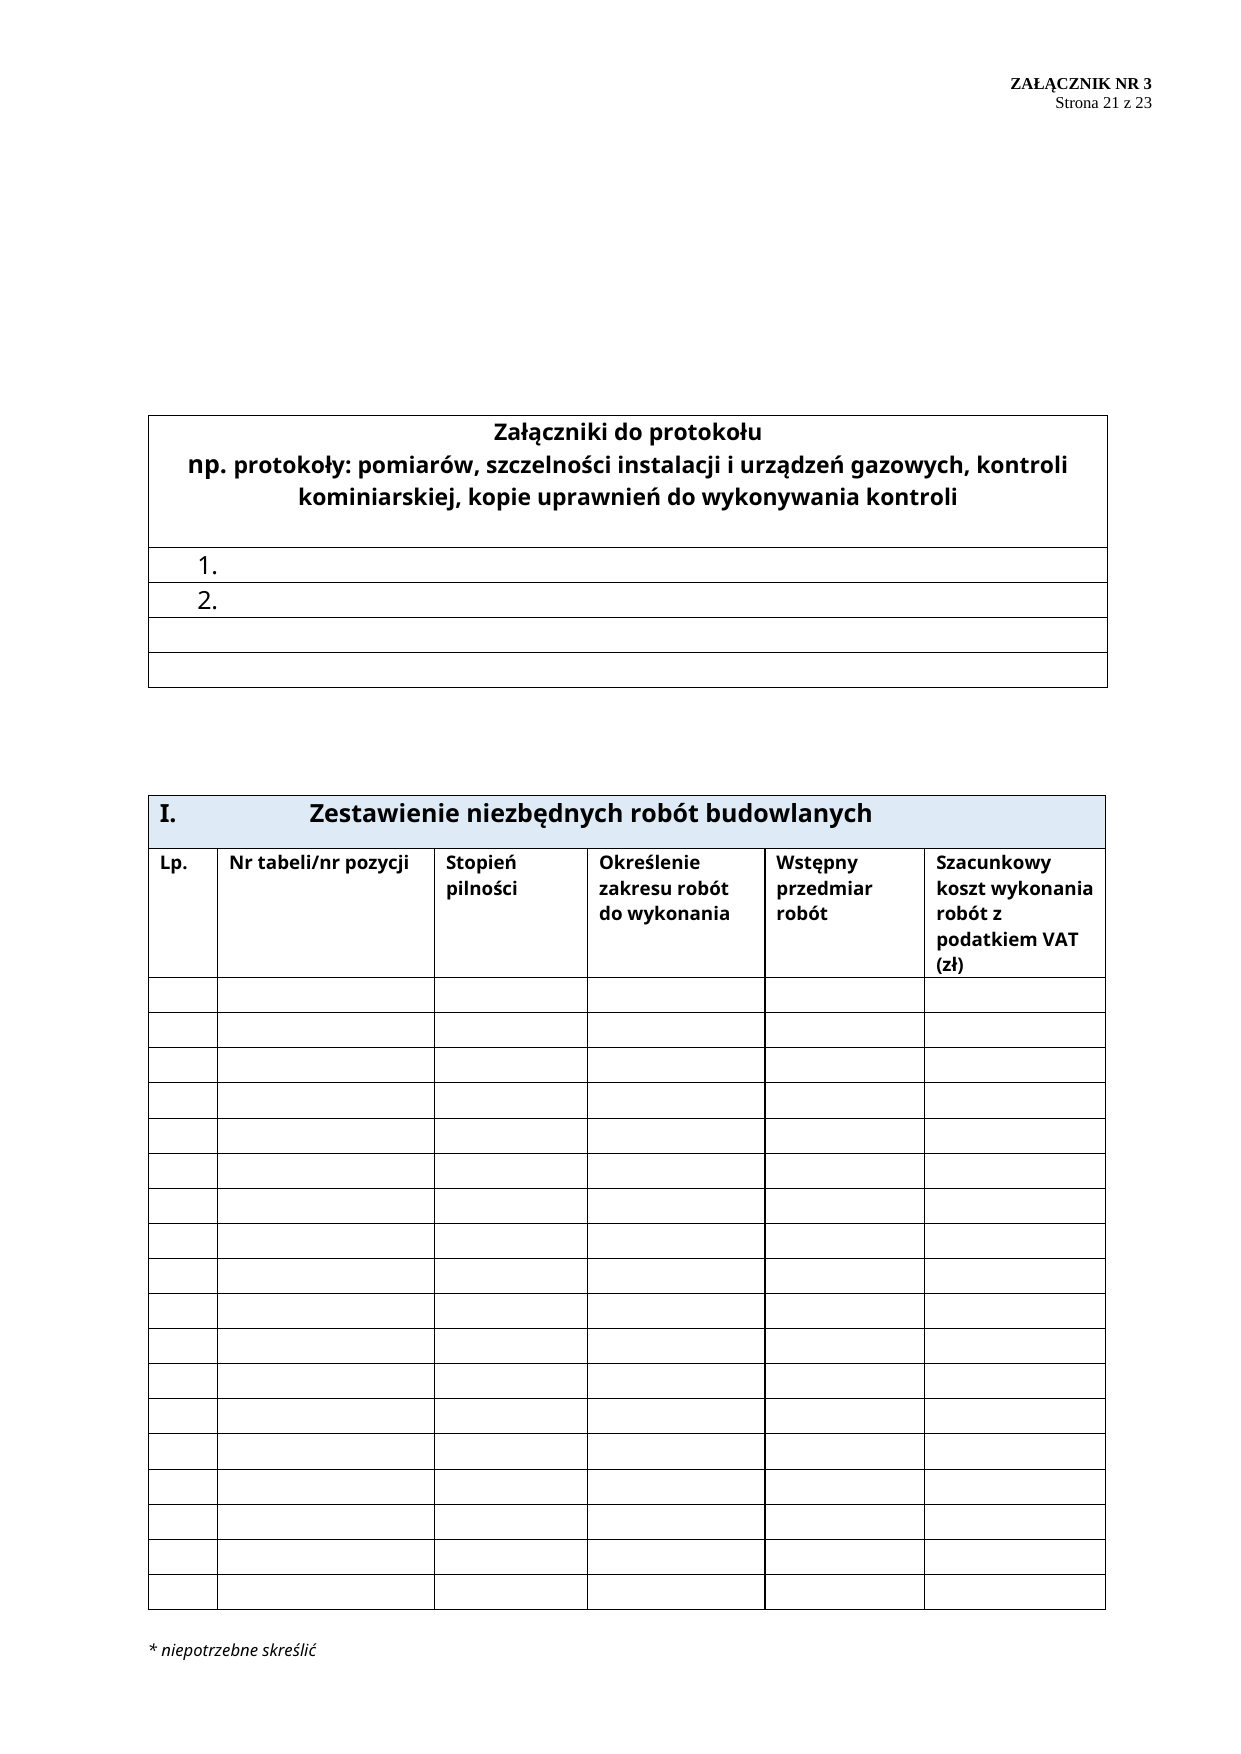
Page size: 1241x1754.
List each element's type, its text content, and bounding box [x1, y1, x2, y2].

table_cell [435, 1294, 587, 1328]
table_cell [149, 1364, 217, 1398]
table_cell [925, 978, 1105, 1012]
table_cell [925, 1259, 1105, 1293]
table_cell [149, 1540, 217, 1574]
table_cell [149, 1294, 217, 1328]
table_cell [149, 1083, 217, 1117]
table_cell [925, 1154, 1105, 1188]
table_cell [766, 978, 924, 1012]
table_cell [925, 1364, 1105, 1398]
table_cell [766, 1329, 924, 1363]
table_cell [435, 1364, 587, 1398]
table_cell [925, 1505, 1105, 1539]
table_cell [588, 1505, 764, 1539]
table_cell [435, 1575, 587, 1609]
table_cell [925, 1224, 1105, 1258]
table_cell [435, 1505, 587, 1539]
table_cell [435, 1048, 587, 1082]
table_cell [766, 1505, 924, 1539]
table_cell [766, 1294, 924, 1328]
table_cell Lp. [149, 849, 217, 977]
table_cell Wstępny przedmiar robót [766, 849, 924, 977]
table_cell [766, 1154, 924, 1188]
table_cell [588, 1575, 764, 1609]
table_cell [588, 1540, 764, 1574]
table_cell [588, 1083, 764, 1117]
table_cell [149, 1119, 217, 1152]
table_cell [766, 1048, 924, 1082]
table_cell [925, 1434, 1105, 1468]
table_cell [435, 1013, 587, 1047]
table_cell [435, 1329, 587, 1363]
table_cell [588, 1259, 764, 1293]
table_cell [588, 1434, 764, 1468]
table_cell [766, 1364, 924, 1398]
table_cell [925, 1048, 1105, 1082]
table_cell [925, 1540, 1105, 1574]
table_cell [925, 1470, 1105, 1503]
table_cell [925, 1575, 1105, 1609]
table_cell [149, 618, 1107, 652]
table_cell [218, 1434, 434, 1468]
table_cell [435, 1189, 587, 1223]
table_cell [218, 1189, 434, 1223]
table_cell [766, 1470, 924, 1503]
table_cell [925, 1329, 1105, 1363]
table_cell [218, 1329, 434, 1363]
table_cell [766, 1259, 924, 1293]
table_cell Stopień pilności [435, 849, 587, 977]
table_cell [588, 978, 764, 1012]
table_cell [149, 653, 1107, 687]
table_cell [218, 1154, 434, 1188]
table_cell [149, 1259, 217, 1293]
table_cell [588, 1048, 764, 1082]
table_cell [925, 1119, 1105, 1152]
table_header Zestawienie niezbędnych robót budowlanych [149, 796, 1105, 848]
table_cell [925, 1294, 1105, 1328]
table_cell [925, 1189, 1105, 1223]
table_cell [588, 1154, 764, 1188]
table_cell [149, 1154, 217, 1188]
table_cell [766, 1575, 924, 1609]
table_cell [435, 1399, 587, 1433]
table_cell [218, 1470, 434, 1503]
table_cell [435, 1259, 587, 1293]
table_cell [435, 1470, 587, 1503]
table_cell [588, 1364, 764, 1398]
table_cell [435, 978, 587, 1012]
table_cell Określenie zakresu robót do wykonania [588, 849, 764, 977]
table_cell [149, 1575, 217, 1609]
table_header Załączniki do protokołu np. protokoły: pomiarów, szczelności instalacji i urządzeń gazowych, kontroli kominiarskiej, kopie uprawnień do wykonywania kontroli [149, 416, 1107, 547]
table_cell [588, 1329, 764, 1363]
table_cell [218, 1259, 434, 1293]
table_cell [218, 1540, 434, 1574]
table_cell [218, 1224, 434, 1258]
table_cell [435, 1434, 587, 1468]
table_cell [149, 1048, 217, 1082]
table_cell [435, 1119, 587, 1152]
table_cell [218, 978, 434, 1012]
table_cell [149, 1329, 217, 1363]
table_cell [766, 1189, 924, 1223]
table_cell [435, 1154, 587, 1188]
table_cell [149, 978, 217, 1012]
table_cell [149, 1470, 217, 1503]
table_cell [766, 1434, 924, 1468]
table_cell [925, 1013, 1105, 1047]
table_cell [435, 1083, 587, 1117]
table_cell [588, 1224, 764, 1258]
table_cell [588, 1119, 764, 1152]
table_cell [149, 548, 1107, 582]
table_cell [218, 1399, 434, 1433]
table_cell [766, 1540, 924, 1574]
table_cell [766, 1399, 924, 1433]
table_cell [149, 583, 1107, 617]
table_cell [588, 1189, 764, 1223]
table_cell [925, 1083, 1105, 1117]
table_cell [435, 1224, 587, 1258]
table_cell [149, 1399, 217, 1433]
table_cell [766, 1119, 924, 1152]
table_cell [766, 1013, 924, 1047]
table_cell [218, 1083, 434, 1117]
table_cell [218, 1294, 434, 1328]
table_cell [766, 1083, 924, 1117]
table_cell [925, 1399, 1105, 1433]
table_cell [218, 1575, 434, 1609]
table_cell Nr tabeli/nr pozycji [218, 849, 434, 977]
table_cell [766, 1224, 924, 1258]
table_cell [149, 1189, 217, 1223]
table_cell [149, 1013, 217, 1047]
table_cell [149, 1224, 217, 1258]
table_cell Szacunkowy koszt wykonania robót z podatkiem VAT (zł) [925, 849, 1105, 977]
table_cell [588, 1470, 764, 1503]
table_cell [218, 1364, 434, 1398]
table_cell [588, 1294, 764, 1328]
table_cell [218, 1013, 434, 1047]
table_cell [588, 1013, 764, 1047]
table_cell [149, 1434, 217, 1468]
table_cell [588, 1399, 764, 1433]
table_cell [149, 1505, 217, 1539]
table_cell [435, 1540, 587, 1574]
table_cell [218, 1048, 434, 1082]
table_cell [218, 1505, 434, 1539]
table_cell [218, 1119, 434, 1152]
